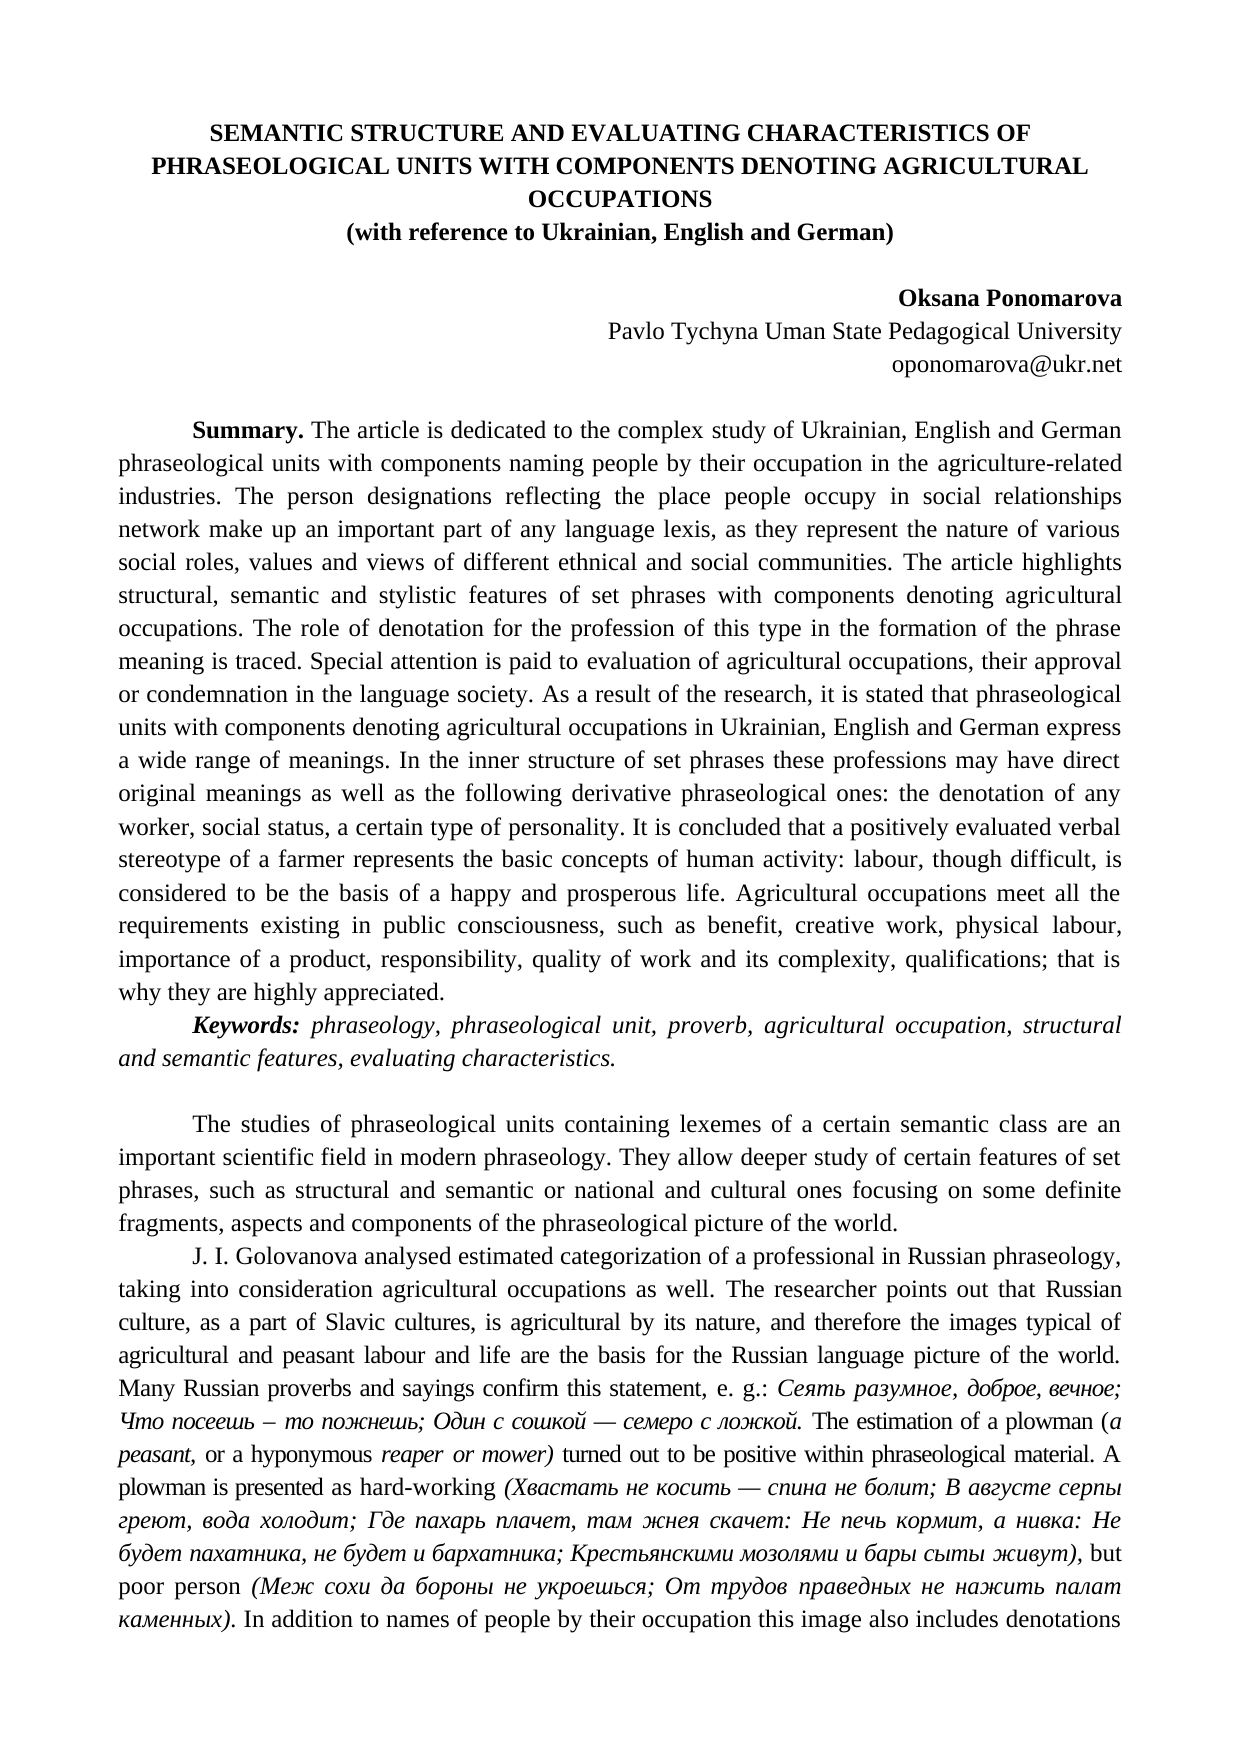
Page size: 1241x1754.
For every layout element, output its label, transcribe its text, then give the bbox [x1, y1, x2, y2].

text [118, 1241, 1122, 1633]
text (with reference to Ukrainian, English and German) [118, 217, 1122, 246]
text oponomarova@ukr.net [118, 349, 1122, 378]
text Summary. The article is dedicated to the complex study of Ukrainian, English and German phraseological units with components naming people by their occupation in the agriculture-related industries. The person designations reflecting the place people occupy in social relationships network make up an important part of any language lexis, as they represent the nature of various social roles, values and views of different ethnical and social communities. The article highlights structural, semantic and stylistic features of set phrases with components denoting agricultural occupations. The role of denotation for the profession of this type in the formation of the phrase meaning is traced. Special attention is paid to evaluation of agricultural occupations, their approval or condemnation in the language society. As a result of the research, it is stated that phraseological units with components denoting agricultural occupations in Ukrainian, English and German express a wide range of meanings. In the inner structure of set phrases these professions may have direct original meanings as well as the following derivative phraseological ones: the denotation of any worker, social status, a certain type of personality. It is concluded that a positively evaluated verbal stereotype of a farmer represents the basic concepts of human activity: labour, though difficult, is considered to be the basis of a happy and prosperous life. Agricultural occupations meet all the requirements existing in public consciousness, such as benefit, creative work, physical labour, importance of a product, responsibility, quality of work and its complexity, qualifications; that is why they are highly appreciated. [118, 415, 1122, 1005]
text Keywords: phraseology, phraseological unit, proverb, agricultural occupation, structural and semantic features, evaluating characteristics. [118, 1010, 1122, 1071]
text SEMANTIC STRUCTURE AND EVALUATING CHARACTERISTICS OF PHRASEOLOGICAL UNITS WITH COMPONENTS DENOTING AGRICULTURAL OCCUPATIONS [118, 118, 1122, 213]
text Oksana Ponomarova [118, 283, 1122, 312]
text The studies of phraseological units containing lexemes of a certain semantic class are an important scientific field in modern phraseology. They allow deeper study of certain features of set phrases, such as structural and semantic or national and cultural ones focusing on some definite fragments, aspects and components of the phraseological picture of the world. [118, 1109, 1122, 1237]
text Pavlo Tychyna Uman State Pedagogical University [118, 316, 1122, 345]
